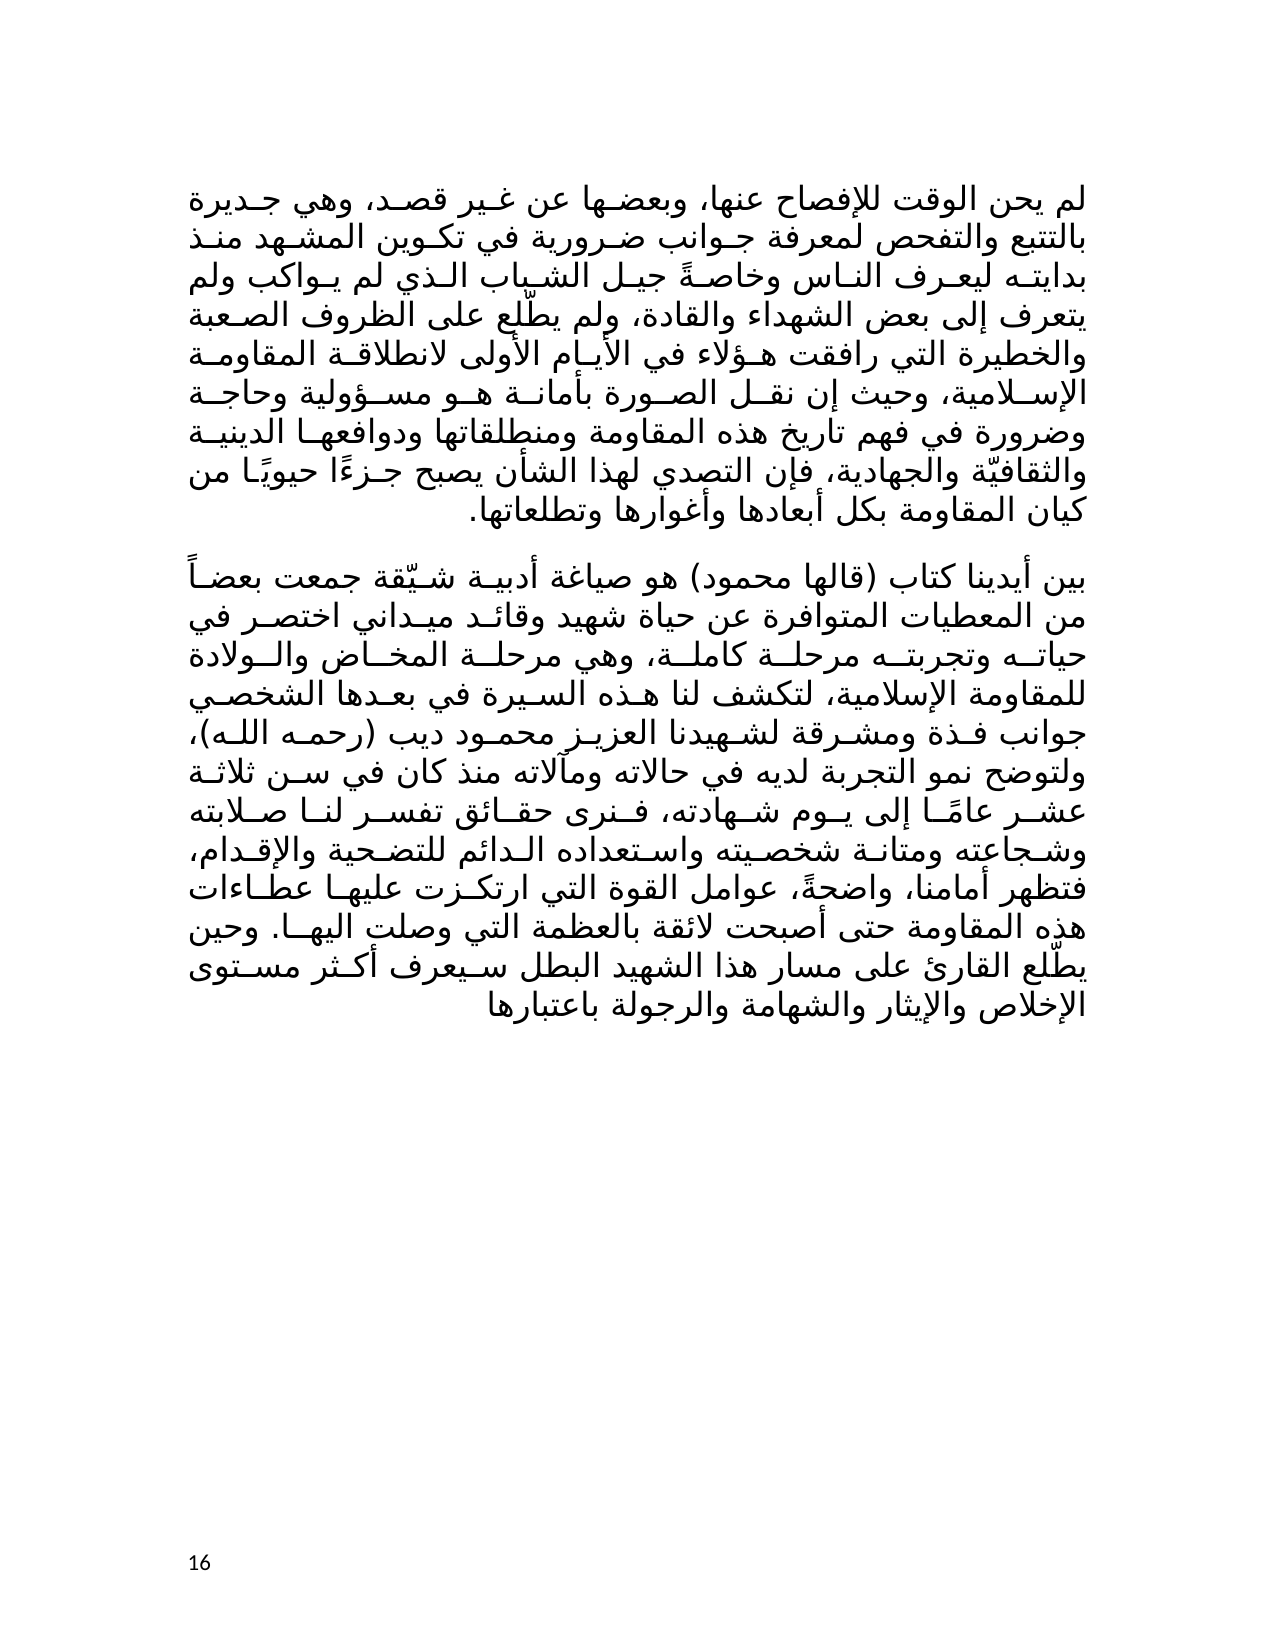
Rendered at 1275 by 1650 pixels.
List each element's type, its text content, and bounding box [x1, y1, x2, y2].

text بين أيدينا كتاب (قالها محمود) هو صياغة أدبية شيّقة جمعت بعضاً من المعطيات المتوافرة عن حياة شهيد وقائد ميداني اختصر في حياته وتجربته مرحلة كاملة، وهي مرحلة المخاض والولادة للمقاومة الإسلامية، لتكشف لنا هذه السيرة في بعدها الشخصي جوانب فذة ومشرقة لشهيدنا العزيز محمود ديب (رحمه الله)، ولتوضح نمو التجربة لديه في حالاته ومآلاته منذ كان في سن ثلاثة عشر عامًا إلى يوم شهادته، فنرى حقائق تفسر لنا صلابته وشجاعته ومتانة شخصيته واستعداده الدائم للتضحية والإقدام، فتظهر أمامنا، واضحةً، عوامل القوة التي ارتكزت عليها عطاءات هذه المقاومة حتى أصبحت لائقة بالعظمة التي وصلت اليها. وحين يطّلع القارئ على مسار هذا الشهيد البطل سيعرف أكثر مستوى الإخلاص والإيثار والشهامة والرجولة باعتبارها [187, 558, 1087, 1024]
text لم يحن الوقت للإفصاح عنها، وبعضها عن غير قصد، وهي جديرة بالتتبع والتفحص لمعرفة جوانب ضرورية في تكوين المشهد منذ بدايته ليعرف الناس وخاصةً جيل الشباب الذي لم يواكب ولم يتعرف إلى بعض الشهداء والقادة، ولم يطّلع على الظروف الصعبة والخطيرة التي رافقت هؤلاء في الأيام الأولى لانطلاقة المقاومة الإسلامية، وحيث إن نقل الصورة بأمانة هو مسؤولية وحاجة وضرورة في فهم تاريخ هذه المقاومة ومنطلقاتها ودوافعها الدينية والثقافيّة والجهادية، فإن التصدي لهذا الشأن يصبح جزءًا حيويًا من كيان المقاومة بكل أبعادها وأغوارها وتطلعاتها. [187, 179, 1087, 529]
